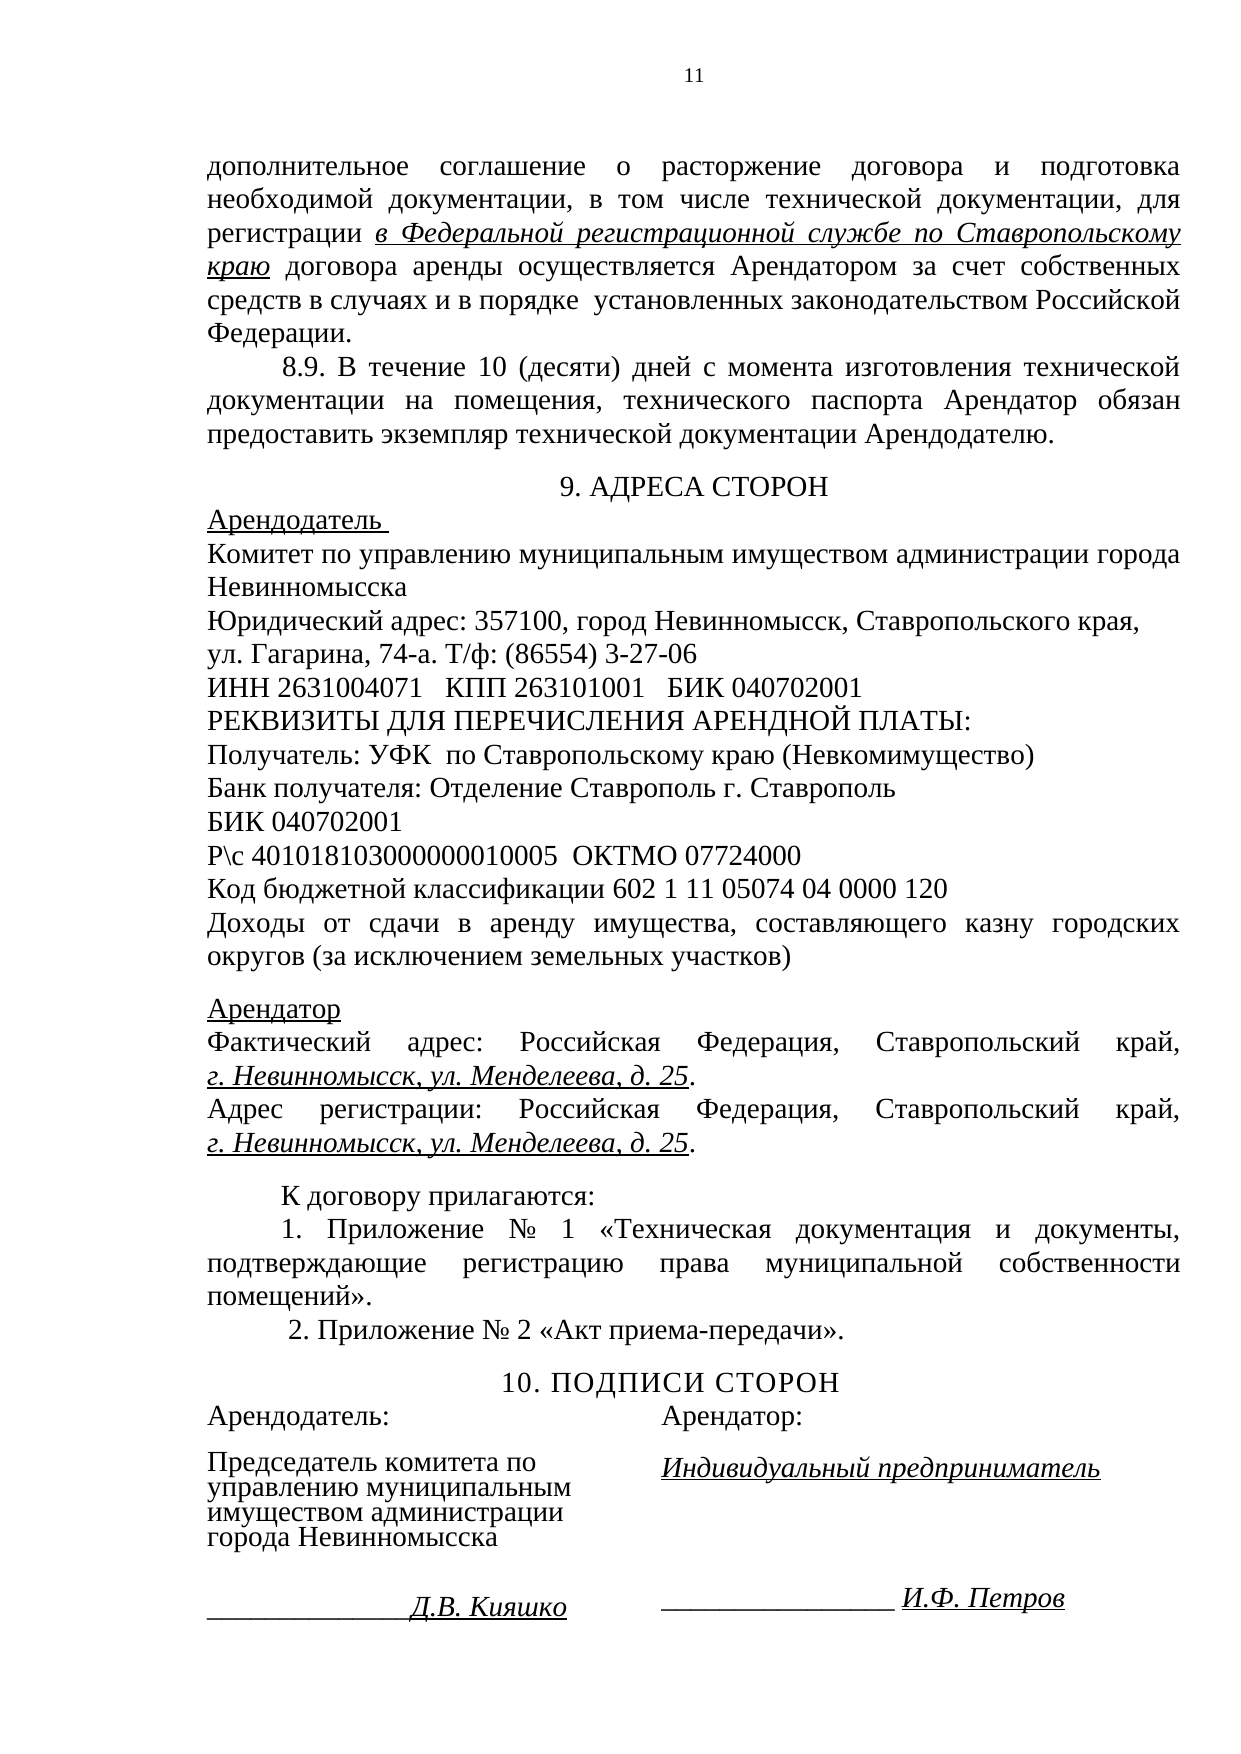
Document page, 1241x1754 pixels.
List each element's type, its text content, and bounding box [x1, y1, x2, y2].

text Арендодатель [207, 502, 1181, 536]
text Код бюджетной классификации 602 1 11 05074 04 0000 120 [207, 871, 1181, 905]
text Р\с 401018103000000010005 ОКТМО 07724000 [207, 838, 1181, 871]
text Комитет по управлению муниципальным имуществом администрации города Невинномысска [207, 536, 1181, 603]
text К договору прилагаются: [207, 1178, 1181, 1211]
text Банк получателя: Отделение Ставрополь г. Ставрополь [207, 771, 1181, 804]
table_header Арендатор: Индивидуальный предприниматель ________________ И.Ф. Петров [650, 1398, 1128, 1663]
text 10. ПОДПИСИ СТОРОН [207, 1365, 1134, 1398]
text 1. Приложение № 1 «Техническая документация и документы, подтверждающие регистрацию права муниципальной собственности помещений». [207, 1211, 1181, 1312]
text БИК 040702001 [207, 804, 1181, 838]
text Доходы от сдачи в аренду имущества, составляющего казну городских округов (за исключением земельных участков) [207, 905, 1181, 972]
text Адрес регистрации: Российская Федерация, Ставропольский край, г. Невинномысск, ул. Менделеева, д. 25. [207, 1092, 1181, 1159]
text ИНН 2631004071 КПП 263101001 БИК 040702001 [207, 670, 1181, 703]
text Юридический адрес: 357100, город Невинномысск, Ставропольского края, [207, 603, 1181, 636]
text РЕКВИЗИТЫ ДЛЯ ПЕРЕЧИСЛЕНИЯ АРЕНДНОЙ ПЛАТЫ: [207, 703, 1181, 737]
text Получатель: УФК по Ставропольскому краю (Невкомимущество) [207, 737, 1181, 771]
text Фактический адрес: Российская Федерация, Ставропольский край, г. Невинномысск, ул. Менделеева, д. 25. [207, 1024, 1181, 1092]
list АДРЕСА СТОРОН [207, 469, 1181, 502]
text ул. Гагарина, 74-а. Т/ф: (86554) 3-27-06 [207, 636, 1181, 670]
table_header Арендодатель: Председатель комитета по управлению муниципальным имуществом администрации города Невинномысска ______________Д.В. Кияшко [196, 1398, 650, 1663]
text 8.9. В течение 10 (десяти) дней с момента изготовления технической документации на помещения, технического паспорта Арендатор обязан предоставить экземпляр технической документации Арендодателю. [207, 349, 1181, 449]
text 2. Приложение № 2 «Акт приема-передачи». [207, 1312, 1181, 1346]
text Арендатор [207, 991, 1181, 1024]
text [207, 148, 1181, 349]
